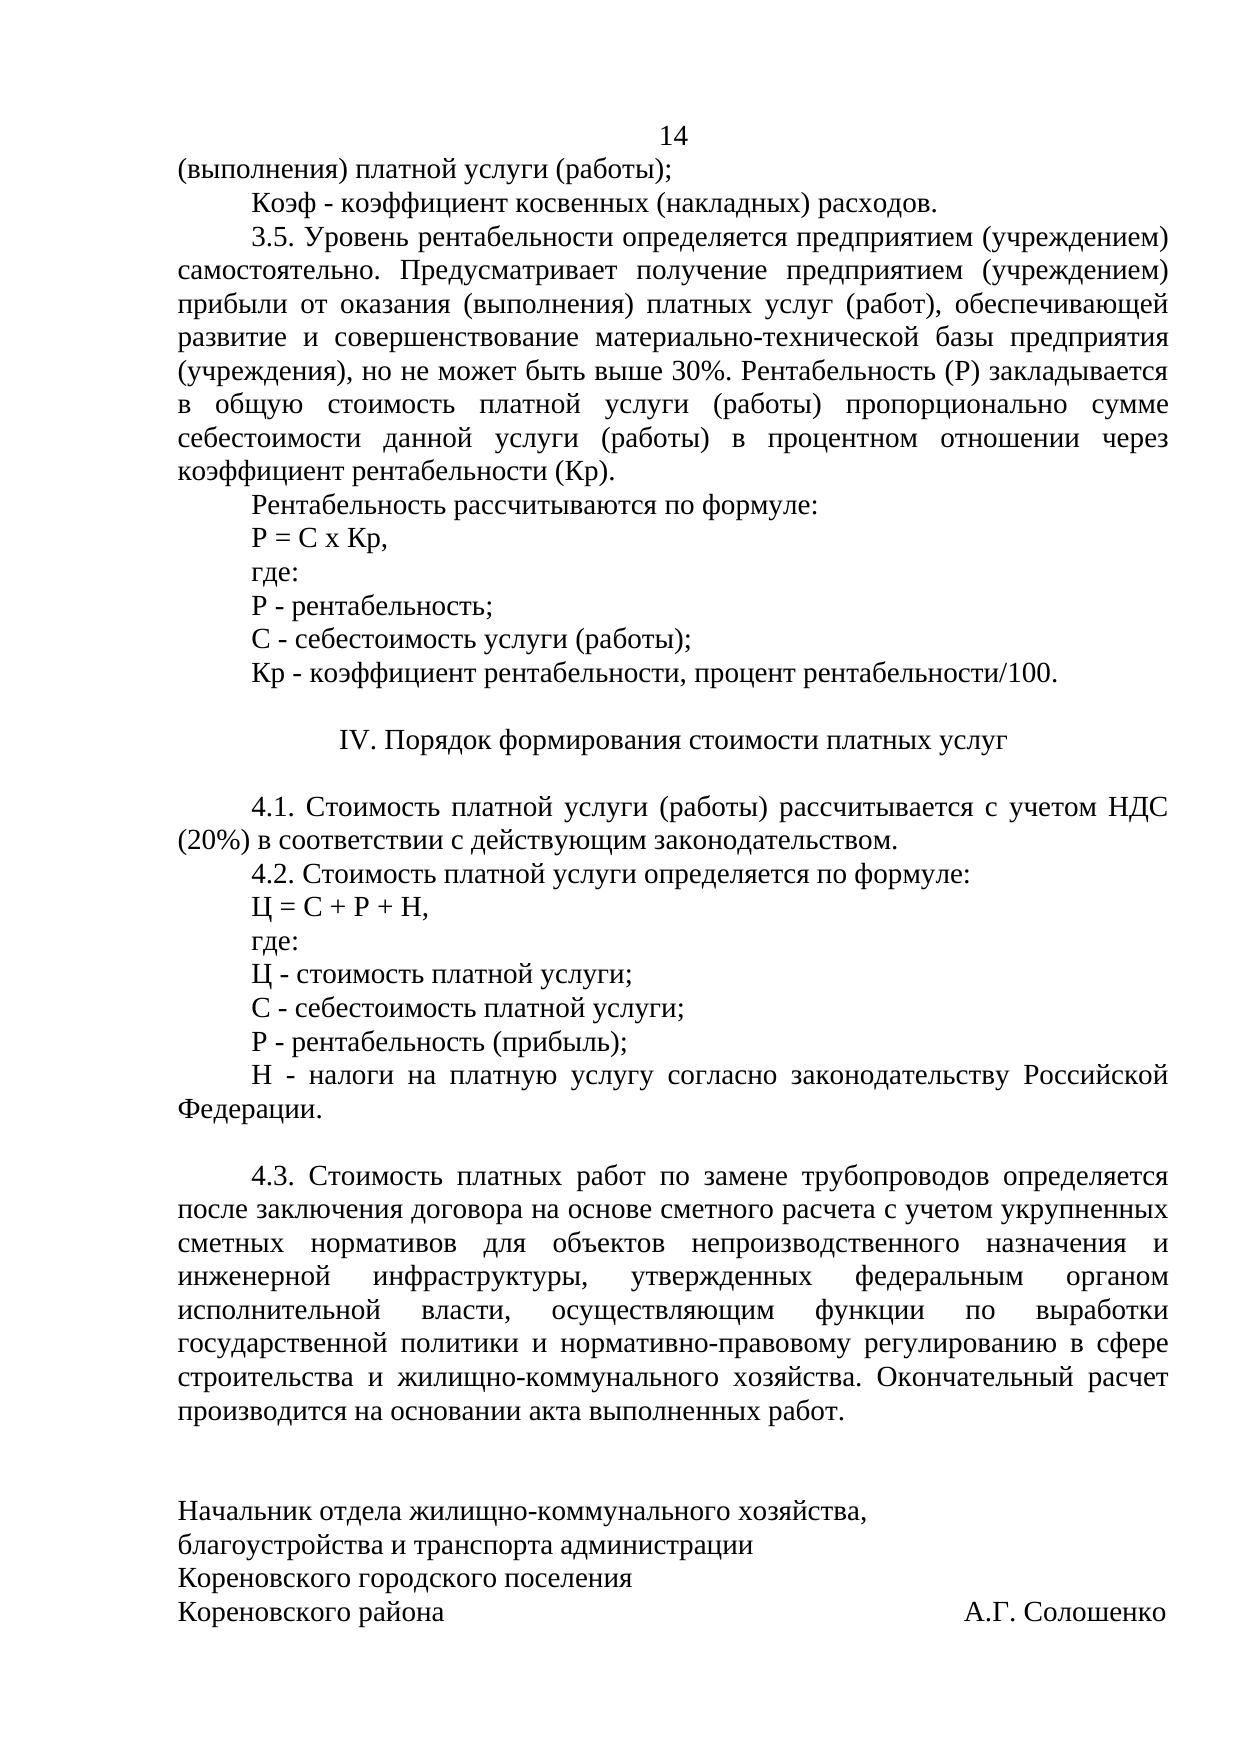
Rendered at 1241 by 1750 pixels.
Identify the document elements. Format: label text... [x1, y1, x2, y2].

text где: [177, 554, 1169, 588]
text Коэф - коэффициент косвенных (накладных) расходов. [177, 185, 1169, 219]
text 3.5. Уровень рентабельности определяется предприятием (учреждением) самостоятельно. Предусматривает получение предприятием (учреждением) прибыли от оказания (выполнения) платных услуг (работ), обеспечивающей развитие и совершенствование материально-технической базы предприятия (учреждения), но не может быть выше 30%. Рентабельность (Р) закладывается в общую стоимость платной услуги (работы) пропорционально сумме себестоимости данной услуги (работы) в процентном отношении через коэффициент рентабельности (Кр). [177, 219, 1169, 487]
text где: [177, 923, 1169, 957]
text Рентабельность рассчитываются по формуле: [177, 487, 1169, 521]
text 4.3. Стоимость платных работ по замене трубопроводов определяется после заключения договора на основе сметного расчета с учетом укрупненных сметных нормативов для объектов непроизводственного назначения и инженерной инфраструктуры, утвержденных федеральным органом исполнительной власти, осуществляющим функции по выработки государственной политики и нормативно-правовому регулированию в сфере строительства и жилищно-коммунального хозяйства. Окончательный расчет производится на основании акта выполненных работ. [177, 1158, 1169, 1426]
text С - себестоимость платной услуги; [177, 990, 1169, 1024]
text Н - налоги на платную услугу согласно законодательству Российской Федерации. [177, 1057, 1169, 1124]
text 4.2. Стоимость платной услуги определяется по формуле: [177, 856, 1169, 889]
text С - себестоимость услуги (работы); [177, 621, 1169, 655]
text Кореновского района А.Г. Солошенко [177, 1594, 1169, 1627]
text IV. Порядок формирования стоимости платных услуг [177, 722, 1169, 755]
text Ц = С + Р + Н, [177, 889, 1169, 923]
text 4.1. Стоимость платной услуги (работы) рассчитывается с учетом НДС (20%) в соответствии с действующим законодательством. [177, 789, 1169, 856]
text Начальник отдела жилищно-коммунального хозяйства, [177, 1493, 1169, 1527]
text Ц - стоимость платной услуги; [177, 957, 1169, 990]
text Кр - коэффициент рентабельности, процент рентабельности/100. [177, 655, 1169, 688]
text благоустройства и транспорта администрации [177, 1527, 1169, 1560]
text Р - рентабельность; [177, 588, 1169, 621]
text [177, 152, 1169, 185]
text Р - рентабельность (прибыль); [177, 1024, 1169, 1057]
text Кореновского городского поселения [177, 1560, 1169, 1594]
text Р = С x Кр, [177, 521, 1169, 554]
